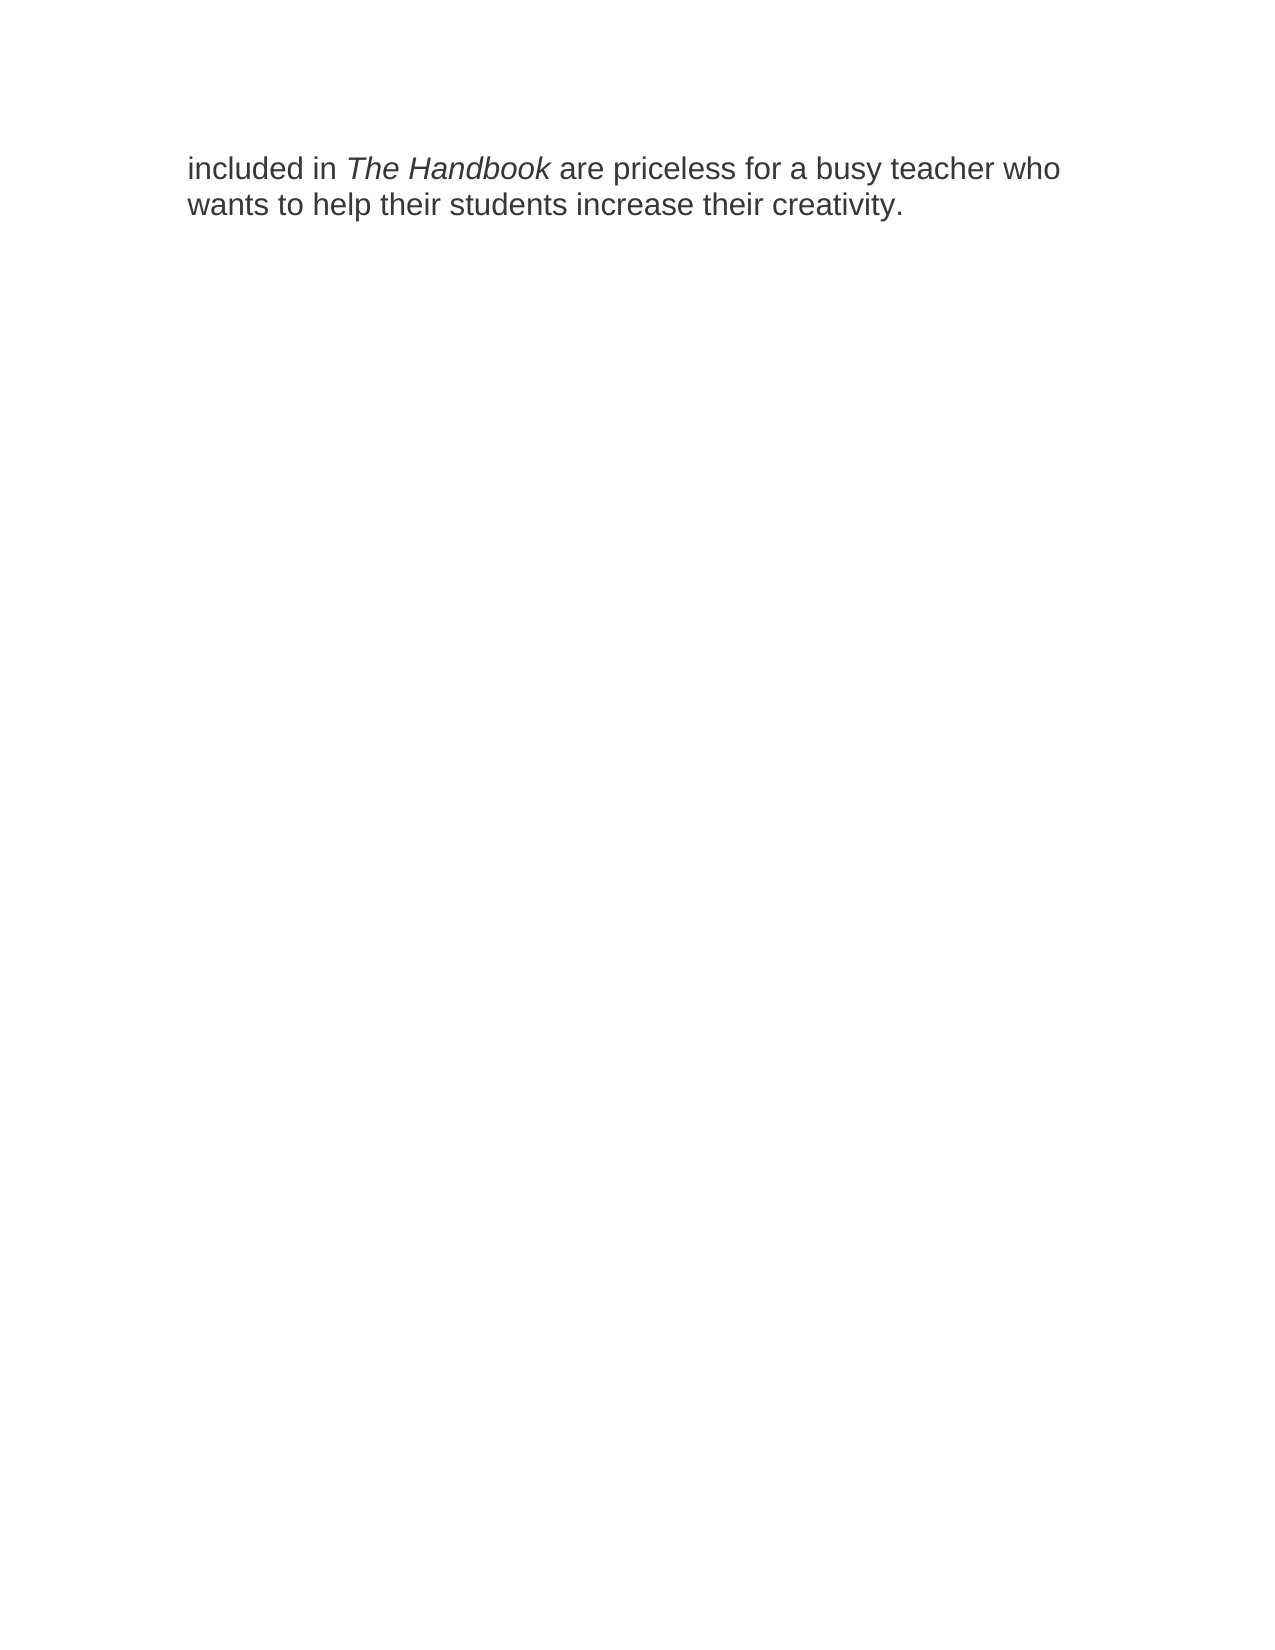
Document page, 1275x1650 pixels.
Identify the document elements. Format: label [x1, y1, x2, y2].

text [187, 150, 1087, 222]
